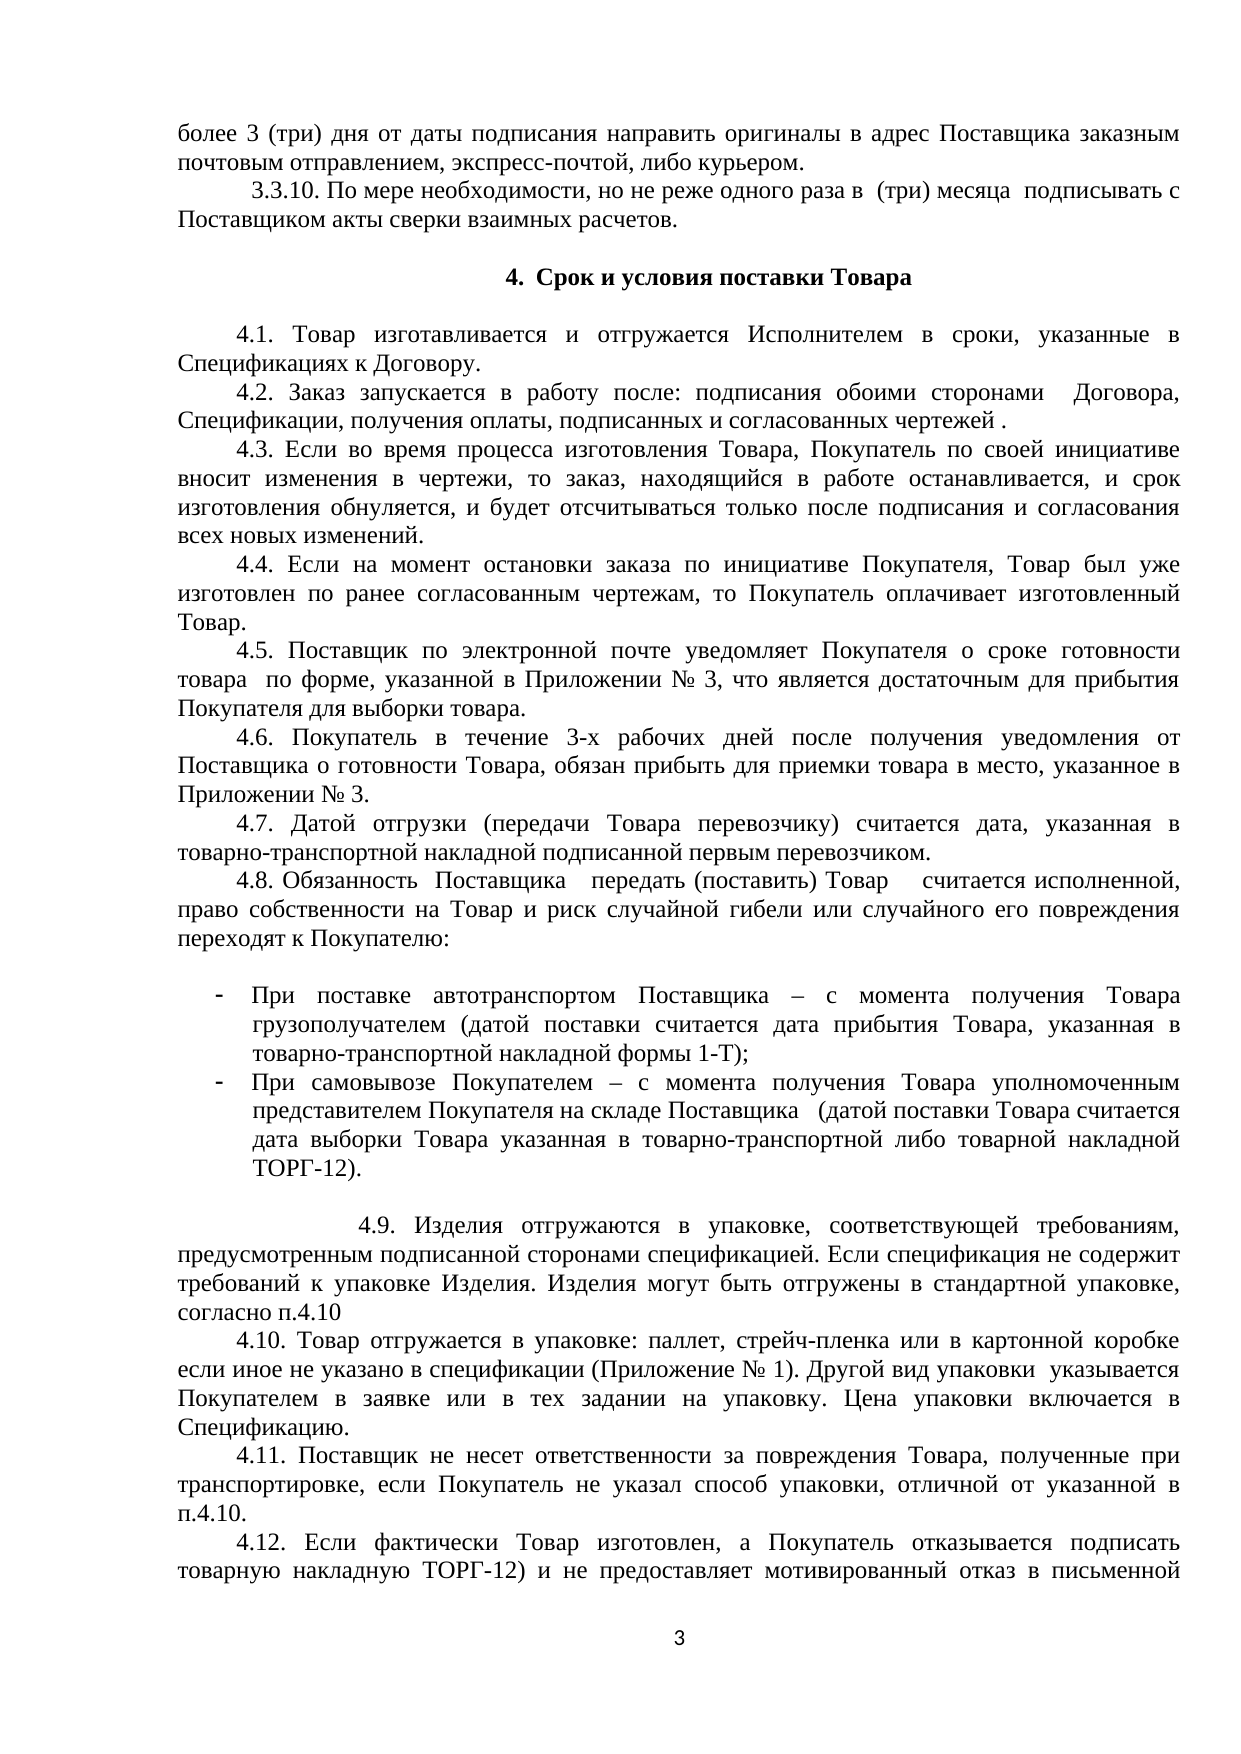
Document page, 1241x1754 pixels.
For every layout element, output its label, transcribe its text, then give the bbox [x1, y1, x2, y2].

text 3.3.10. По мере необходимости, но не реже одного раза в (три) месяца подписывать с Поставщиком акты сверки взаимных расчетов. [177, 176, 1181, 233]
text 4.10. Товар отгружается в упаковке: паллет, стрейч-пленка или в картонной коробке если иное не указано в спецификации (Приложение № 1). Другой вид упаковки указывается Покупателем в заявке или в тех задании на упаковку. Цена упаковки включается в Спецификацию. [177, 1326, 1181, 1441]
text 4.11. Поставщик не несет ответственности за повреждения Товара, полученные при транспортировке, если Покупатель не указал способ упаковки, отличной от указанной в п.4.10. [177, 1441, 1181, 1527]
text 4.6. Покупатель в течение 3-х рабочих дней после получения уведомления от Поставщика о готовности Товара, обязан прибыть для приемки товара в место, указанное в Приложении № 3. [177, 722, 1181, 808]
text 4.2. Заказ запускается в работу после: подписания обоими сторонами Договора, Спецификации, получения оплаты, подписанных и согласованных чертежей . [177, 377, 1181, 434]
text 4.4. Если на момент остановки заказа по инициативе Покупателя, Товар был уже изготовлен по ранее согласованным чертежам, то Покупатель оплачивает изготовленный Товар. [177, 549, 1181, 636]
list Срок и условия поставки Товара [177, 262, 1181, 291]
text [177, 1527, 1181, 1584]
text 4.8. Обязанность Поставщика передать (поставить) Товар считается исполненной, право собственности на Товар и риск случайной гибели или случайного его повреждения переходят к Покупателю: [177, 866, 1181, 952]
text 4.5. Поставщик по электронной почте уведомляет Покупателя о сроке готовности товара по форме, указанной в Приложении № 3, что является достаточным для прибытия Покупателя для выборки товара. [177, 636, 1181, 722]
list При самовывозе Покупателем – с момента получения Товара уполномоченным представителем Покупателя на складе Поставщика (датой поставки Товара считается дата выборки Товара указанная в товарно-транспортной либо товарной накладной ТОРГ-12). [215, 1067, 1181, 1182]
text 4.3. Если во время процесса изготовления Товара, Покупатель по своей инициативе вносит изменения в чертежи, то заказ, находящийся в работе останавливается, и срок изготовления обнуляется, и будет отсчитываться только после подписания и согласования всех новых изменений. [177, 434, 1181, 549]
text 4.1. Товар изготавливается и отгружается Исполнителем в сроки, указанные в Спецификациях к Договору. [177, 319, 1181, 377]
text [177, 118, 1181, 176]
text 4.7. Датой отгрузки (передачи Товара перевозчику) считается дата, указанная в товарно-транспортной накладной подписанной первым перевозчиком. [177, 808, 1181, 866]
list При поставке автотранспортом Поставщика – с момента получения Товара грузополучателем (датой поставки считается дата прибытия Товара, указанная в товарно-транспортной накладной формы 1-Т); [215, 981, 1181, 1067]
text 4.9. Изделия отгружаются в упаковке, соответствующей требованиям, предусмотренным подписанной сторонами спецификацией. Если спецификация не содержит требований к упаковке Изделия. Изделия могут быть отгружены в стандартной упаковке, согласно п.4.10 [177, 1211, 1181, 1326]
